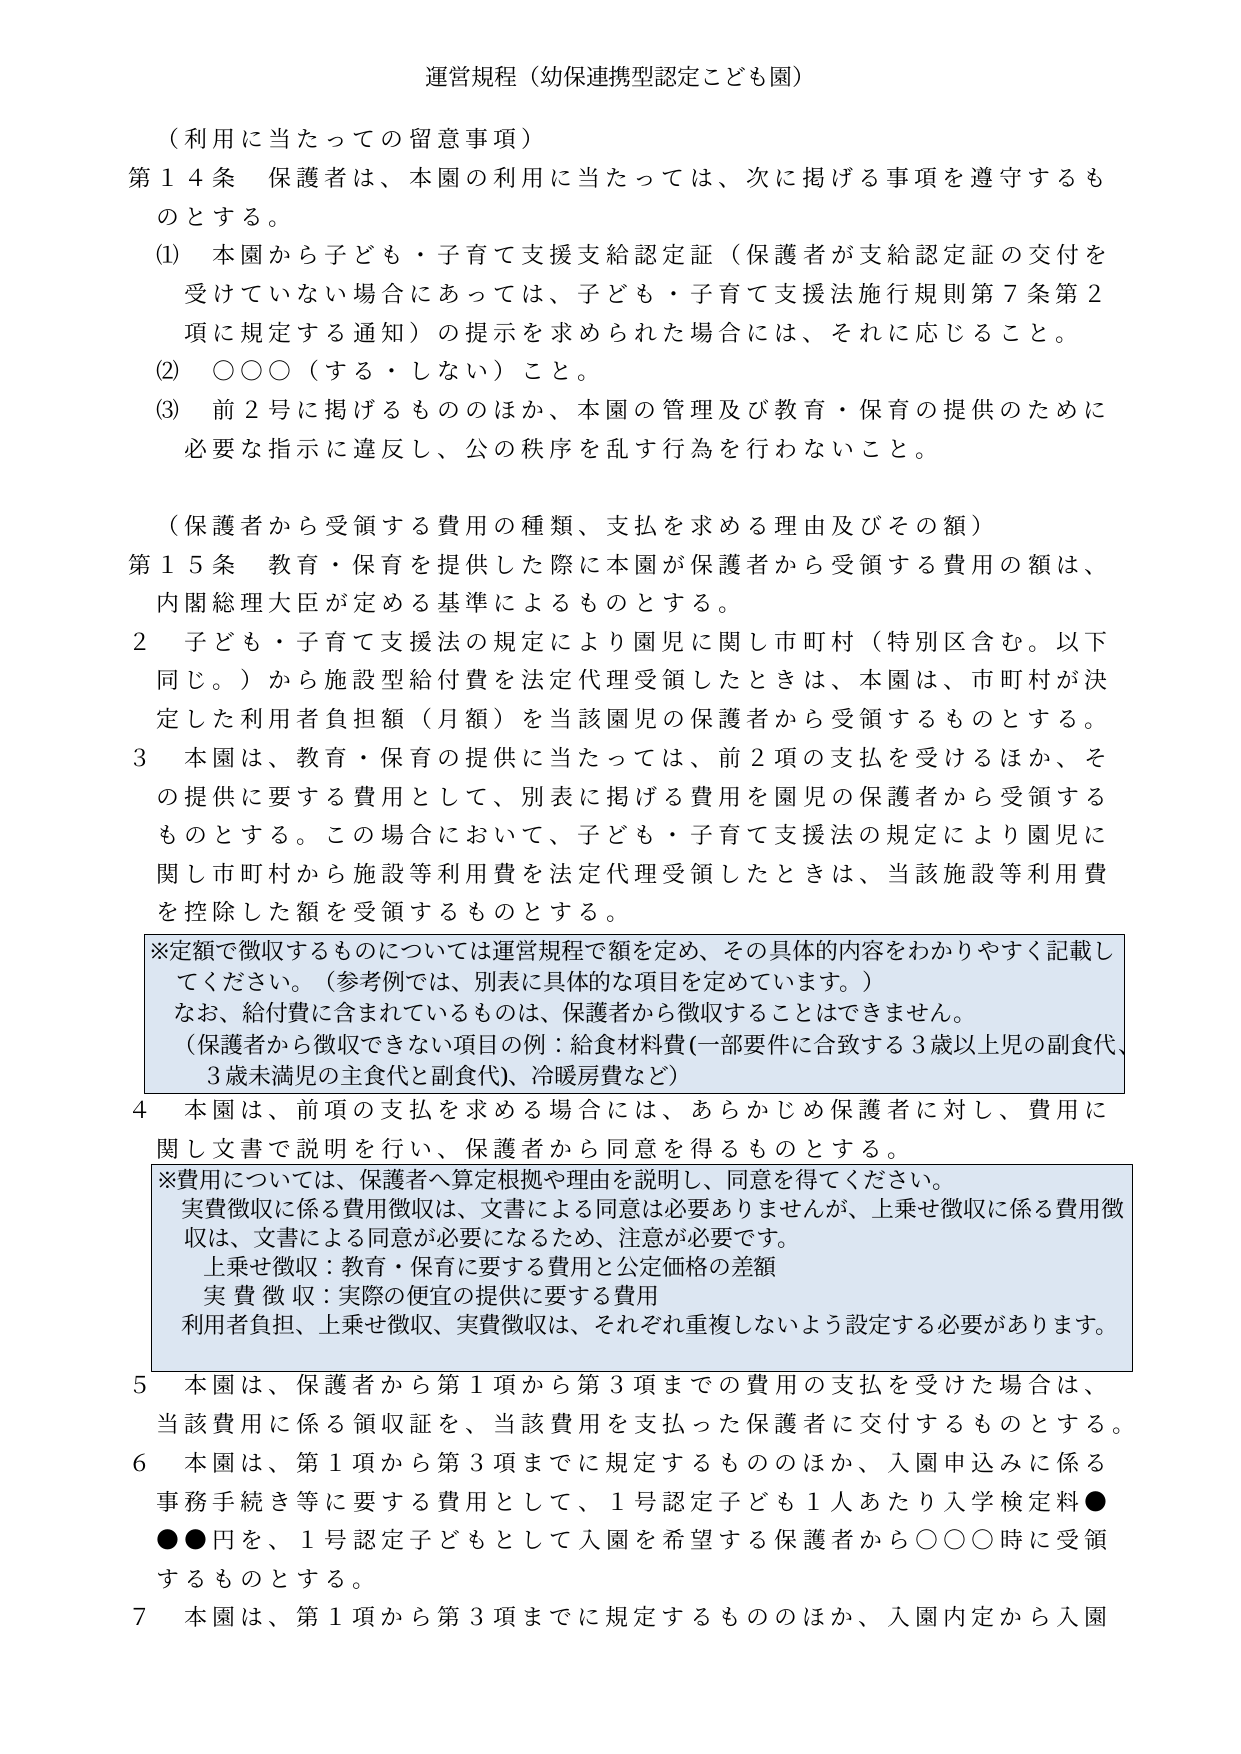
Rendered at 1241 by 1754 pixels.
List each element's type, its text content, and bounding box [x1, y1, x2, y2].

text ５ 本園は、保護者から第１項から第３項までの費用の支払を受けた場合は、当該費用に係る領収証を、当該費用を支払った保護者に交付するものとする。 [128, 1365, 1112, 1442]
text 第１４条 保護者は、本園の利用に当たっては、次に掲げる事項を遵守するものとする。 [128, 157, 1112, 235]
text （利用に当たっての留意事項） [128, 119, 1112, 157]
text ２ 子ども・子育て支援法の規定により園児に関し市町村（特別区含む。以下同じ。）から施設型給付費を法定代理受領したときは、本園は、市町村が決定した利用者負担額（月額）を当該園児の保護者から受領するものとする。 [128, 621, 1112, 737]
text ⑵ ○○○（する・しない）こと。 [128, 351, 1112, 389]
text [128, 1597, 1112, 1635]
text ⑶ 前２号に掲げるもののほか、本園の管理及び教育・保育の提供のために必要な指示に違反し、公の秩序を乱す行為を行わないこと。 [128, 389, 1112, 467]
text ３ 本園は、教育・保育の提供に当たっては、前２項の支払を受けるほか、その提供に要する費用として、別表に掲げる費用を園児の保護者から受領するものとする。この場合において、子ども・子育て支援法の規定により園児に関し市町村から施設等利用費を法定代理受領したときは、当該施設等利用費を控除した額を受領するものとする。 [128, 737, 1112, 930]
text ⑴ 本園から子ども・子育て支援支給認定証（保護者が支給認定証の交付を受けていない場合にあっては、子ども・子育て支援法施行規則第７条第２項に規定する通知）の提示を求められた場合には、それに応じること。 [128, 235, 1112, 351]
text ４ 本園は、前項の支払を求める場合には、あらかじめ保護者に対し、費用に関し文書で説明を行い、保護者から同意を得るものとする。 [128, 1089, 1112, 1167]
text （保護者から受領する費用の種類、支払を求める理由及びその額） [128, 505, 1112, 544]
text 第１５条 教育・保育を提供した際に本園が保護者から受領する費用の額は、内閣総理大臣が定める基準によるものとする。 [128, 544, 1112, 621]
text ６ 本園は、第１項から第３項までに規定するもののほか、入園申込みに係る事務手続き等に要する費用として、１号認定子ども１人あたり入学検定料●●●円を、１号認定子どもとして入園を希望する保護者から○○○時に受領するものとする。 [128, 1442, 1112, 1597]
